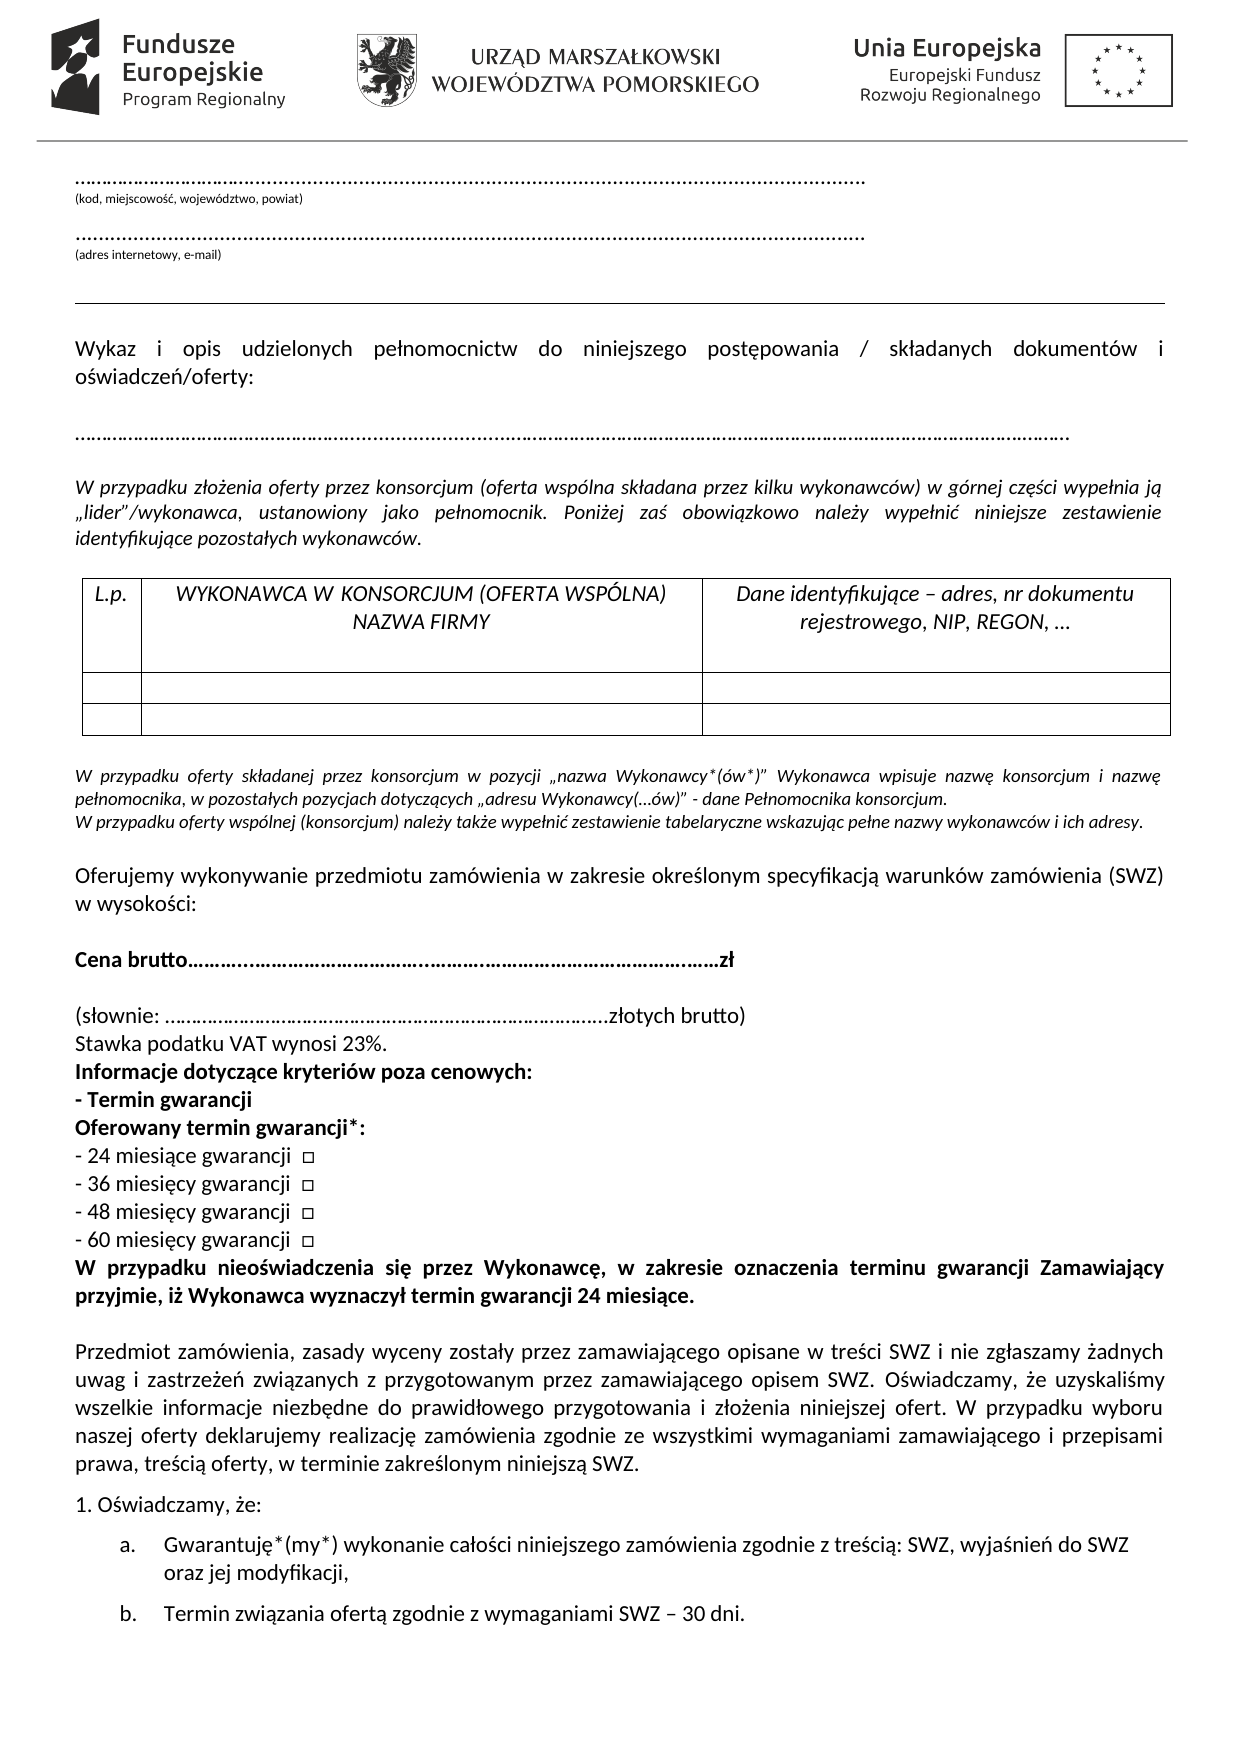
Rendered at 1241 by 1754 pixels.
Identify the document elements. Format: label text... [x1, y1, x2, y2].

table_cell [83, 704, 141, 735]
text Przedmiot zamówienia, zasady wyceny zostały przez zamawiającego opisane w treści SWZ i nie zgłaszamy żadnych uwag i zastrzeżeń związanych z przygotowanym przez zamawiającego opisem SWZ. Oświadczamy, że uzyskaliśmy wszelkie informacje niezbędne do prawidłowego przygotowania i złożenia niniejszej ofert. W przypadku wyboru naszej oferty deklarujemy realizację zamówienia zgodnie ze wszystkimi wymaganiami zamawiającego i przepisami prawa, treścią oferty, w terminie zakreślonym niniejszą SWZ. [75, 1337, 1165, 1477]
table_cell [703, 673, 1170, 703]
table_header Dane identyfikujące – adres, nr dokumentu rejestrowego, NIP, REGON, … [703, 579, 1170, 672]
text ……………………………........................................................................................................... [75, 162, 1165, 191]
text - 36 miesięcy gwarancji □ [75, 1169, 1165, 1197]
text ......................................................................................................................................... [75, 218, 1165, 247]
text Oferujemy wykonywanie przedmiotu zamówienia w zakresie określonym specyfikacją warunków zamówienia (SWZ) w wysokości: [75, 861, 1165, 917]
text W przypadku złożenia oferty przez konsorcjum (oferta wspólna składana przez kilku wykonawców) w górnej części wypełnia ją „lider”/wykonawca, ustanowiony jako pełnomocnik. Poniżej zaś obowiązkowo należy wypełnić niniejsze zestawienie identyfikujące pozostałych wykonawców. [75, 474, 1165, 550]
text W przypadku nieoświadczenia się przez Wykonawcę, w zakresie oznaczenia terminu gwarancji Zamawiający przyjmie, iż Wykonawca wyznaczył termin gwarancji 24 miesiące. [75, 1253, 1165, 1309]
text Wykaz i opis udzielonych pełnomocnictw do niniejszego postępowania / składanych dokumentów i oświadczeń/oferty: [75, 334, 1165, 390]
text 1. Oświadczamy, że: [75, 1490, 1165, 1518]
picture [36, 18, 1188, 142]
text - 48 miesięcy gwarancji □ [75, 1197, 1165, 1225]
table_cell [142, 673, 702, 703]
text Cena brutto………...…………………………..……….……………………………….……zł [75, 945, 1165, 973]
text (kod, miejscowość, województwo, powiat) [75, 191, 1165, 218]
text - Termin gwarancji [75, 1085, 1165, 1113]
text Oferowany termin gwarancji*: [75, 1113, 1165, 1141]
table_header L.p. [83, 579, 141, 672]
table_cell [703, 704, 1170, 735]
text Stawka podatku VAT wynosi 23%. [75, 1029, 1165, 1057]
text - 24 miesiące gwarancji □ [75, 1141, 1165, 1169]
text W przypadku oferty składanej przez konsorcjum w pozycji „nazwa Wykonawcy*(ów*)” Wykonawca wpisuje nazwę konsorcjum i nazwę pełnomocnika, w pozostałych pozycjach dotyczących „adresu Wykonawcy(…ów)” - dane Pełnomocnika konsorcjum. [75, 764, 1165, 810]
list Gwarantuję*(my*) wykonanie całości niniejszego zamówienia zgodnie z treścią: SWZ, wyjaśnień do SWZ oraz jej modyfikacji, [119, 1530, 1165, 1586]
text (słownie: ………………………………………………………………………...złotych brutto) [75, 973, 1165, 1029]
list Termin związania ofertą zgodnie z wymaganiami SWZ – 30 dni. [119, 1599, 1165, 1627]
table_cell [83, 673, 141, 703]
text Informacje dotyczące kryteriów poza cenowych: [75, 1057, 1165, 1085]
text …………………………………………….............................…………………………………………………………………………………….……… [75, 418, 1165, 446]
table_cell [142, 704, 702, 735]
table_header WYKONAWCA W KONSORCJUM (OFERTA WSPÓLNA) NAZWA FIRMY [142, 579, 702, 672]
text W przypadku oferty wspólnej (konsorcjum) należy także wypełnić zestawienie tabelaryczne wskazując pełne nazwy wykonawców i ich adresy. [75, 810, 1165, 833]
text (adres internetowy, e-mail) [75, 247, 1165, 274]
text - 60 miesięcy gwarancji □ [75, 1225, 1165, 1253]
